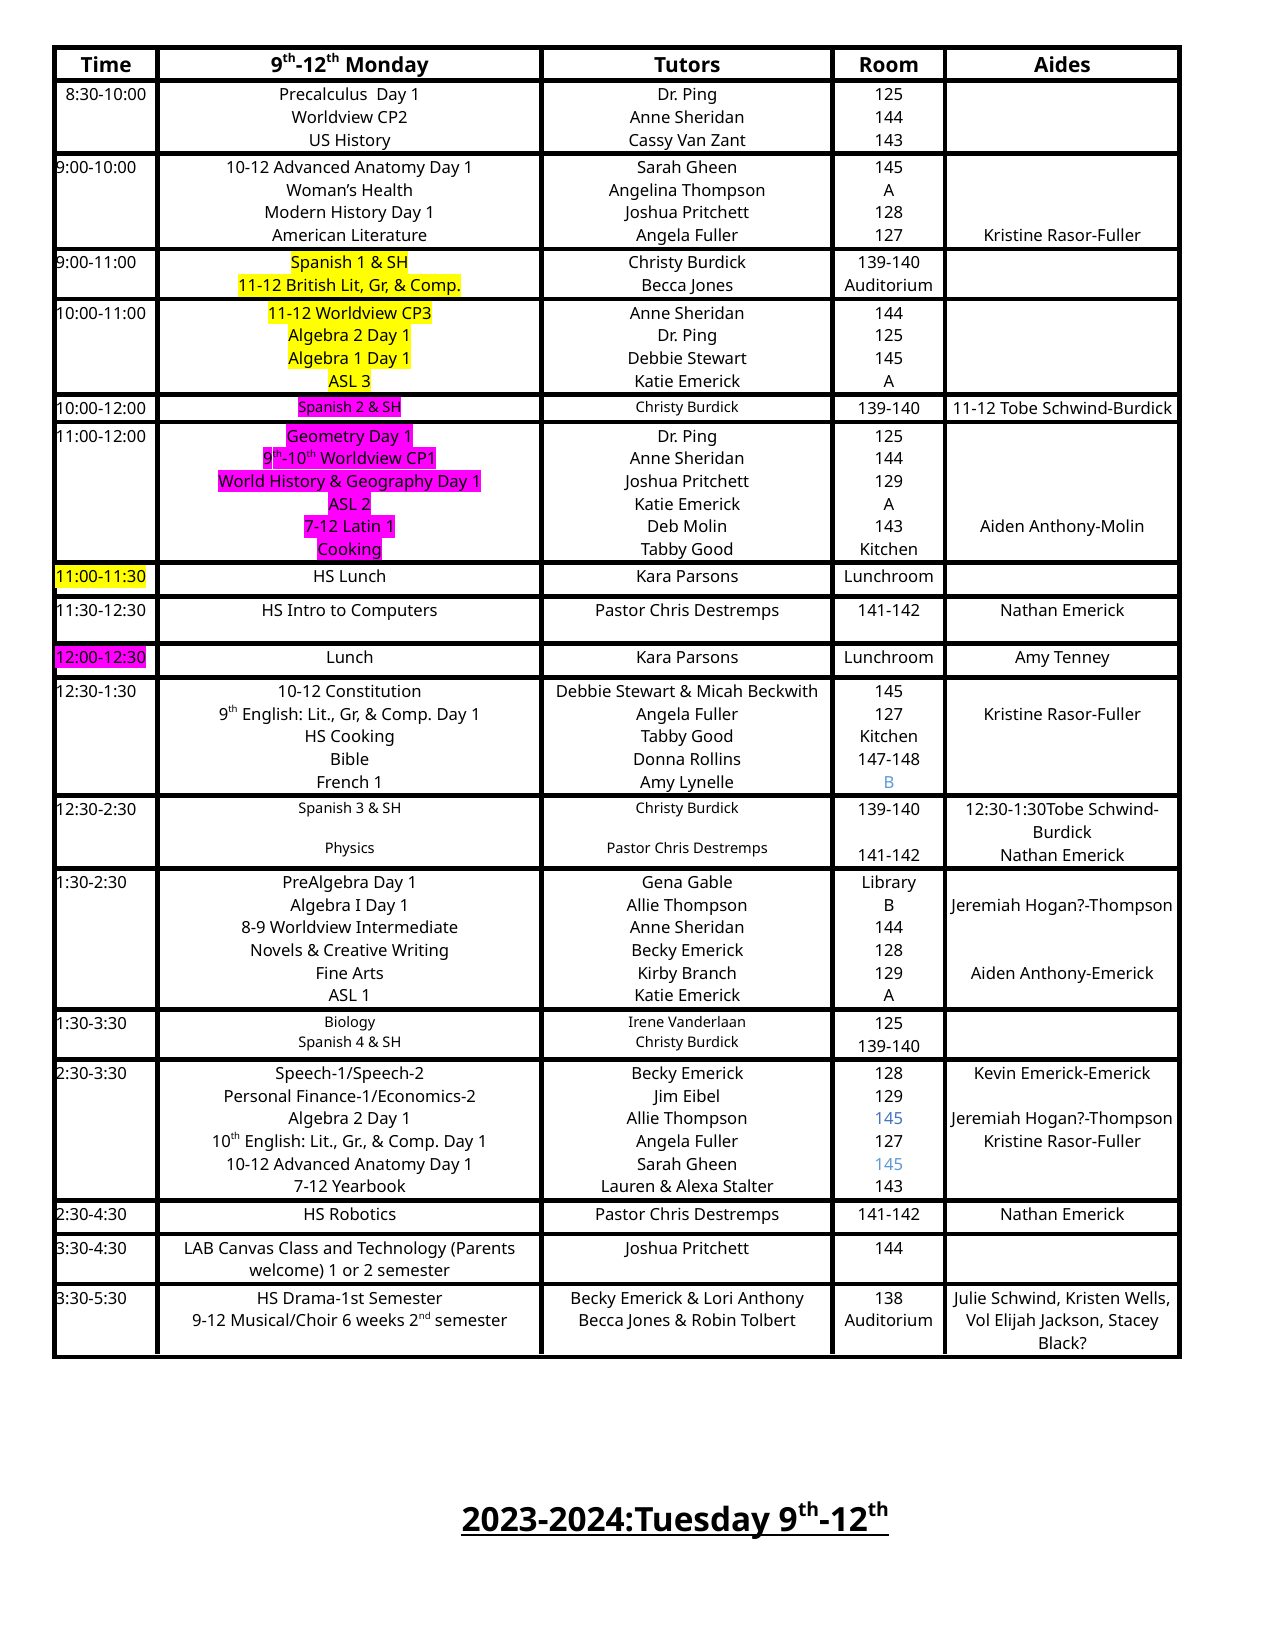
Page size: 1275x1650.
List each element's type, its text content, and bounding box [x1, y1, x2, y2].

table_cell 12:30-1:30 [57, 680, 155, 793]
table_cell Lunchroom [835, 565, 943, 594]
table_cell 9:00-10:00 [57, 156, 155, 246]
table_cell 125 144 129 A 143 Kitchen [835, 424, 943, 560]
table_cell 12:30-2:30 [57, 798, 155, 866]
table_cell 8:30-10:00 [57, 83, 155, 151]
table_cell Dr. Ping Anne Sheridan Cassy Van Zant [544, 83, 830, 151]
table_cell Nathan Emerick [947, 1203, 1177, 1232]
table_cell 3:30-5:30 [57, 1286, 155, 1354]
table_cell 11:30-12:30 [57, 599, 155, 641]
table_cell 10:00-12:00 [57, 397, 155, 419]
table_header Room [835, 50, 943, 78]
table_cell Spanish 1 & SH 11-12 British Lit, Gr, & Comp. [160, 251, 291, 297]
table_cell LAB Canvas Class and Technology (Parents welcome) 1 or 2 semester [160, 1236, 539, 1282]
table_cell Sarah Gheen Angelina Thompson Joshua Pritchett Angela Fuller [544, 156, 830, 246]
table_cell Kara Parsons [544, 565, 830, 594]
table_cell HS Robotics [160, 1203, 539, 1232]
table_cell Pastor Chris Destremps [544, 1203, 830, 1232]
table_cell 144 125 145 A [835, 301, 943, 392]
table_cell [947, 1012, 1177, 1057]
table_cell 10:00-11:00 [57, 301, 155, 392]
table_cell 141-142 [835, 599, 943, 641]
table_cell 125 139-140 [835, 1012, 943, 1057]
table_cell Nathan Emerick [947, 599, 1177, 641]
table_cell 139-140 Auditorium [835, 251, 943, 297]
table_cell 138 Auditorium [835, 1286, 943, 1354]
table_cell Irene Vanderlaan Christy Burdick [544, 1012, 830, 1057]
table_cell Becky Emerick & Lori Anthony Becca Jones & Robin Tolbert [544, 1286, 830, 1354]
table_cell 11-12 Tobe Schwind-Burdick [947, 397, 1177, 419]
table_cell 2:30-3:30 [57, 1062, 155, 1198]
table_cell 10-12 Advanced Anatomy Day 1 Woman’s Health Modern History Day 1 American Literature [160, 156, 539, 246]
table_cell 3:30-4:30 [57, 1236, 155, 1282]
table_cell PreAlgebra Day 1 Algebra I Day 1 8-9 Worldview Intermediate Novels & Creative Writing Fine Arts ASL 1 [160, 871, 539, 1007]
table_cell 145 127 Kitchen 147-148 B [835, 680, 943, 793]
table_cell Speech-1/Speech-2 Personal Finance-1/Economics-2 Algebra 2 Day 1 10th English: Lit., Gr., & Comp. Day 1 10-12 Advanced Anatomy Day 1 7-12 Yearbook [160, 1062, 539, 1198]
table_cell 10-12 Constitution 9th English: Lit., Gr, & Comp. Day 1 HS Cooking Bible French 1 [160, 680, 539, 793]
table_cell [947, 301, 1177, 392]
table_cell [947, 1236, 1177, 1282]
table_cell 128 129 145 127 145 143 [835, 1062, 943, 1198]
table_cell Christy Burdick Becca Jones [544, 251, 830, 297]
table_cell Becky Emerick Jim Eibel Allie Thompson Angela Fuller Sarah Gheen Lauren & Alexa Stalter [544, 1062, 830, 1198]
table_cell Debbie Stewart & Micah Beckwith Angela Fuller Tabby Good Donna Rollins Amy Lynelle [544, 680, 830, 793]
table_cell 9:00-11:00 [57, 251, 155, 297]
table_cell [947, 565, 1177, 594]
table_header Tutors [544, 50, 830, 78]
table_cell 12:30-1:30Tobe Schwind-Burdick Nathan Emerick [947, 798, 1177, 866]
table_cell Spanish 2 & SH [160, 397, 539, 419]
table_cell Julie Schwind, Kristen Wells, Vol Elijah Jackson, Stacey Black? [947, 1286, 1177, 1354]
table_cell [947, 251, 1177, 297]
table_cell 2:30-4:30 [57, 1203, 155, 1232]
table_cell 1:30-2:30 [57, 871, 155, 1007]
table_cell 139-140 141-142 [835, 798, 943, 866]
table_cell Kevin Emerick-Emerick Jeremiah Hogan?-Thompson Kristine Rasor-Fuller [947, 1062, 1177, 1198]
table_cell Dr. Ping Anne Sheridan Joshua Pritchett Katie Emerick Deb Molin Tabby Good [544, 424, 830, 560]
table_cell 11:00-11:30 [57, 565, 155, 594]
table_cell Jeremiah Hogan?-Thompson Aiden Anthony-Emerick [947, 871, 1177, 1007]
table_cell Biology Spanish 4 & SH [160, 1012, 539, 1057]
table_header 9th-12th Monday [160, 50, 539, 78]
table_cell Christy Burdick [544, 397, 830, 419]
table_cell 11:00-12:00 [57, 424, 155, 560]
table_cell Pastor Chris Destremps [544, 599, 830, 641]
table_cell [947, 83, 1177, 151]
table_cell Spanish 3 & SH Physics [160, 798, 539, 866]
table_cell 1:30-3:30 [57, 1012, 155, 1057]
table_cell 141-142 [835, 1203, 943, 1232]
table_cell Anne Sheridan Dr. Ping Debbie Stewart Katie Emerick [544, 301, 830, 392]
table_cell 144 [835, 1236, 943, 1282]
table_cell Christy Burdick Pastor Chris Destremps [544, 798, 830, 866]
table_cell 145 A 128 127 [835, 156, 943, 246]
table_cell Lunchroom [835, 646, 943, 675]
table_cell 11-12 Worldview CP3 Algebra 2 Day 1 Algebra 1 Day 1 ASL 3 [371, 301, 539, 392]
text 2023-2024:Tuesday 9th-12th [7, 1495, 1275, 1541]
table_cell Precalculus Day 1 Worldview CP2 US History [160, 83, 539, 151]
table_cell 12:00-12:30 [57, 646, 155, 675]
table_cell HS Intro to Computers [160, 599, 539, 641]
table_cell HS Drama-1st Semester 9-12 Musical/Choir 6 weeks 2nd semester [160, 1286, 539, 1354]
table_header Aides [947, 50, 1177, 78]
table_cell Aiden Anthony-Molin [947, 424, 1177, 560]
table_cell Kristine Rasor-Fuller [947, 156, 1177, 246]
table_cell Kristine Rasor-Fuller [947, 680, 1177, 793]
table_cell Spanish 1 & SH 11-12 British Lit, Gr, & Comp. [408, 251, 539, 297]
table_cell 139-140 [835, 397, 943, 419]
table_cell Kara Parsons [544, 646, 830, 675]
table_cell Amy Tenney [947, 646, 1177, 675]
table_cell Gena Gable Allie Thompson Anne Sheridan Becky Emerick Kirby Branch Katie Emerick [544, 871, 830, 1007]
table_cell Lunch [160, 646, 539, 675]
table_cell HS Lunch [160, 565, 539, 594]
table_cell 125 144 143 [835, 83, 943, 151]
table_cell Library B 144 128 129 A [835, 871, 943, 1007]
table_cell 11-12 Worldview CP3 Algebra 2 Day 1 Algebra 1 Day 1 ASL 3 [160, 301, 328, 392]
table_cell Geometry Day 1 9th-10th Worldview CP1 World History & Geography Day 1 ASL 2 7-12 Latin 1 Cooking [160, 424, 539, 560]
table_header Time [57, 50, 155, 78]
table_cell Joshua Pritchett [544, 1236, 830, 1282]
